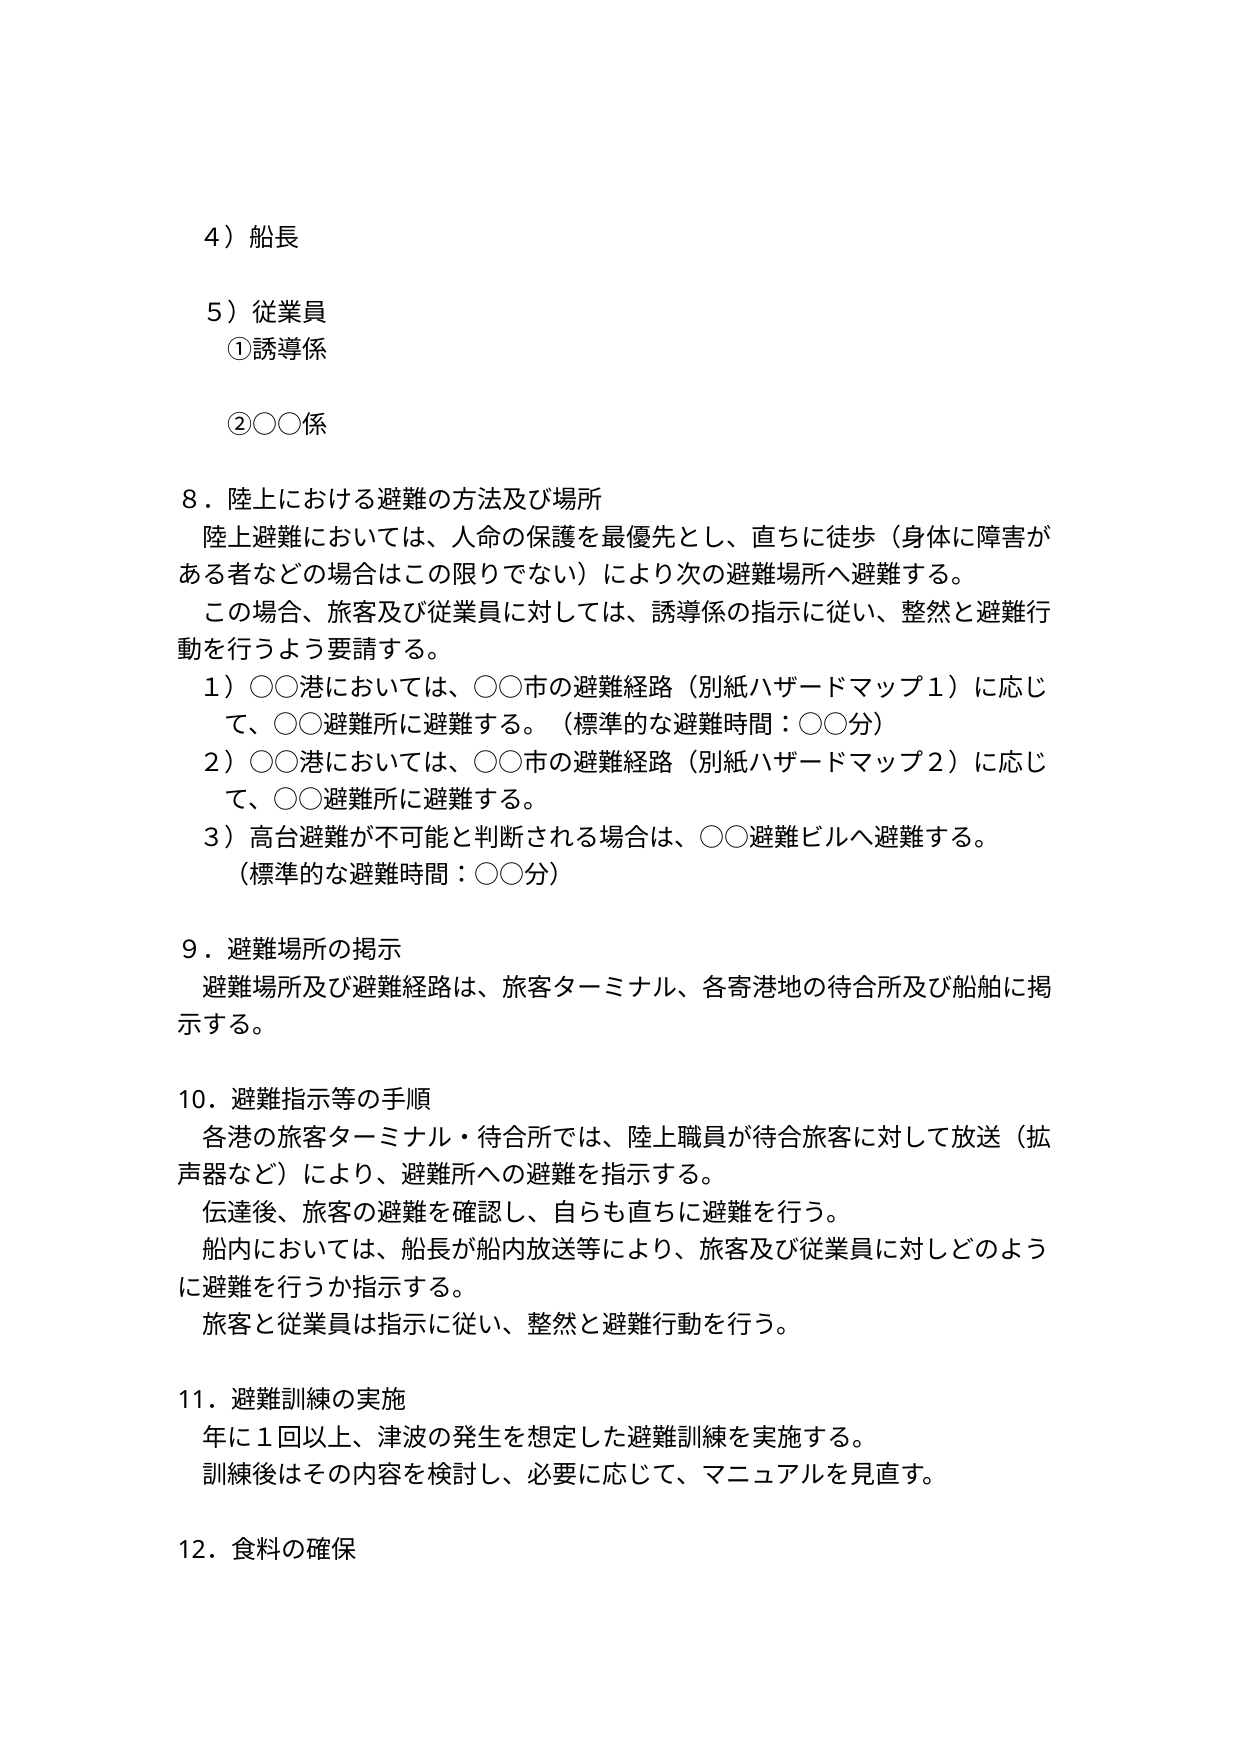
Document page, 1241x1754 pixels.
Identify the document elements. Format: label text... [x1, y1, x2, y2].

text 陸上避難においては、人命の保護を最優先とし、直ちに徒歩（身体に障害がある者などの場合はこの限りでない）により次の避難場所へ避難する。 [177, 517, 1063, 592]
text １）○○港においては、○○市の避難経路（別紙ハザードマップ１）に応じて、○○避難所に避難する。（標準的な避難時間：○○分） [199, 667, 1063, 742]
text 伝達後、旅客の避難を確認し、自らも直ちに避難を行う。 [177, 1192, 1063, 1229]
text ①誘導係 [177, 329, 1063, 367]
text 12．食料の確保 [177, 1529, 1063, 1567]
text ５）従業員 [177, 292, 1063, 329]
text 訓練後はその内容を検討し、必要に応じて、マニュアルを見直す。 [177, 1454, 1063, 1492]
text 10．避難指示等の手順 [177, 1079, 1063, 1117]
text 各港の旅客ターミナル・待合所では、陸上職員が待合旅客に対して放送（拡声器など）により、避難所への避難を指示する。 [177, 1117, 1063, 1192]
text ４）船長 [199, 217, 1063, 254]
text 年に１回以上、津波の発生を想定した避難訓練を実施する。 [177, 1417, 1063, 1454]
text 11．避難訓練の実施 [177, 1379, 1063, 1417]
text ②○○係 [177, 404, 1063, 442]
text ２）○○港においては、○○市の避難経路（別紙ハザードマップ２）に応じて、○○避難所に避難する。 [199, 742, 1063, 817]
text （標準的な避難時間：○○分） [199, 854, 1063, 892]
text ９．避難場所の掲示 [177, 929, 1063, 967]
text 船内においては、船長が船内放送等により、旅客及び従業員に対しどのように避難を行うか指示する。 [177, 1229, 1063, 1304]
text 避難場所及び避難経路は、旅客ターミナル、各寄港地の待合所及び船舶に掲示する。 [177, 967, 1063, 1042]
text ８．陸上における避難の方法及び場所 [177, 479, 1063, 517]
text この場合、旅客及び従業員に対しては、誘導係の指示に従い、整然と避難行動を行うよう要請する。 [177, 592, 1063, 667]
text 旅客と従業員は指示に従い、整然と避難行動を行う。 [177, 1304, 1063, 1342]
text ３）高台避難が不可能と判断される場合は、○○避難ビルへ避難する。 [199, 817, 1063, 854]
